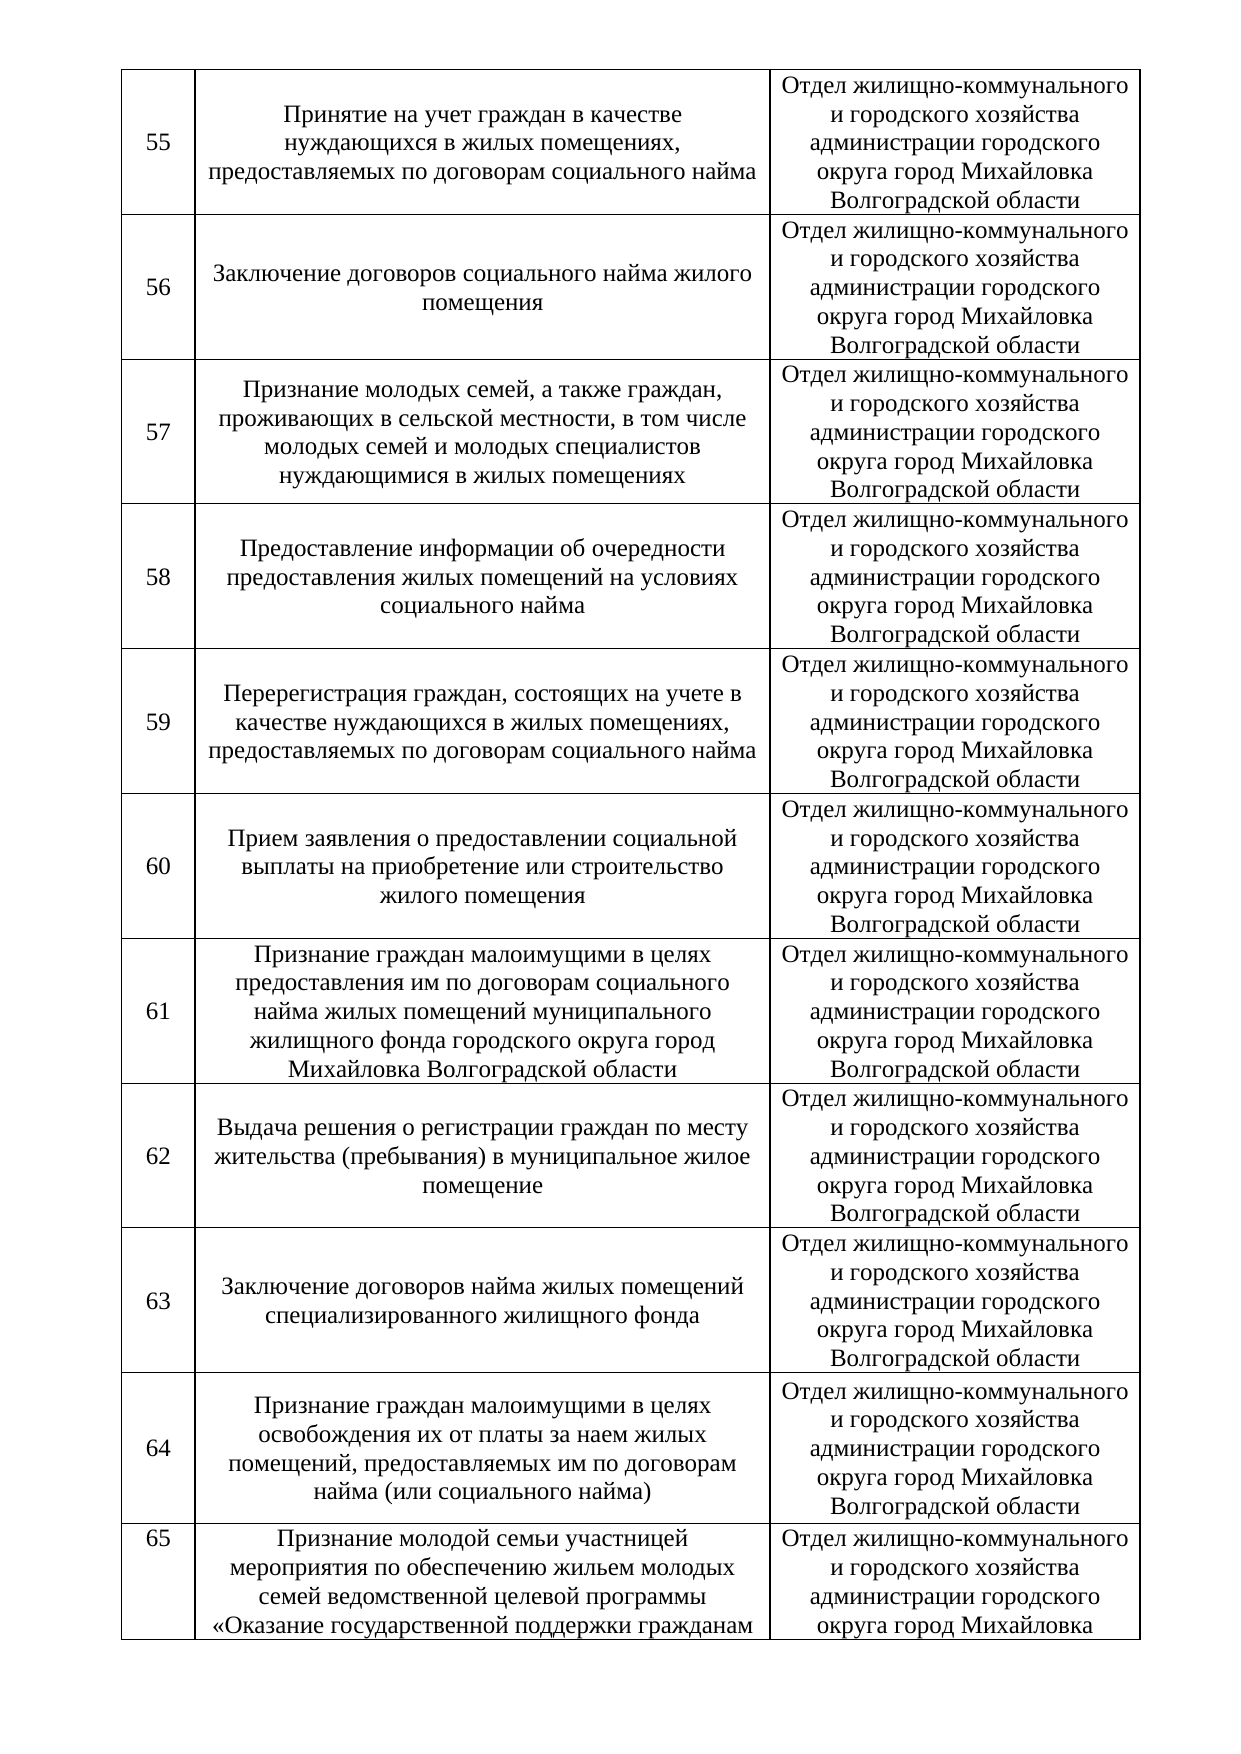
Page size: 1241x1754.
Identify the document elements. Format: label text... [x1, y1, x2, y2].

table_cell Отдел жилищно-коммунального и городского хозяйства администрации городского округа город Михайловка Волгоградской области [771, 939, 1139, 1082]
table_cell 61 [122, 939, 194, 1082]
table_cell Выдача решения о регистрации граждан по месту жительства (пребывания) в муниципальное жилое помещение [196, 1084, 769, 1227]
table_cell Отдел жилищно-коммунального и городского хозяйства администрации городского округа город Михайловка Волгоградской области [771, 360, 1139, 503]
table_cell Принятие на учет граждан в качестве нуждающихся в жилых помещениях, предоставляемых по договорам социального найма [196, 70, 769, 214]
table_cell Перерегистрация граждан, состоящих на учете в качестве нуждающихся в жилых помещениях, предоставляемых по договорам социального найма [196, 649, 769, 793]
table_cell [196, 1524, 769, 1638]
table_cell Признание молодых семей, а также граждан, проживающих в сельской местности, в том числе молодых семей и молодых специалистов нуждающимися в жилых помещениях [196, 360, 769, 503]
table_cell Предоставление информации об очередности предоставления жилых помещений на условиях социального найма [196, 504, 769, 648]
table_cell Отдел жилищно-коммунального и городского хозяйства администрации городского округа город Михайловка Волгоградской области [771, 649, 1139, 793]
table_cell Заключение договоров социального найма жилого помещения [196, 215, 769, 358]
table_cell Отдел жилищно-коммунального и городского хозяйства администрации городского округа город Михайловка Волгоградской области [771, 1228, 1139, 1372]
table_cell 63 [122, 1228, 194, 1372]
table_cell 59 [122, 649, 194, 793]
table_cell Признание граждан малоимущими в целях освобождения их от платы за наем жилых помещений, предоставляемых им по договорам найма (или социального найма) [196, 1373, 769, 1522]
table_cell Отдел жилищно-коммунального и городского хозяйства администрации городского округа город Михайловка Волгоградской области [771, 504, 1139, 648]
table_cell 65 [122, 1524, 194, 1638]
table_cell 60 [122, 794, 194, 938]
table_cell 64 [122, 1373, 194, 1522]
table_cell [771, 1524, 1139, 1638]
table_cell 58 [122, 504, 194, 648]
table_cell Отдел жилищно-коммунального и городского хозяйства администрации городского округа город Михайловка Волгоградской области [771, 1084, 1139, 1227]
table_cell Отдел жилищно-коммунального и городского хозяйства администрации городского округа город Михайловка Волгоградской области [771, 1373, 1139, 1522]
table_cell Отдел жилищно-коммунального и городского хозяйства администрации городского округа город Михайловка Волгоградской области [771, 70, 1139, 214]
table_cell Отдел жилищно-коммунального и городского хозяйства администрации городского округа город Михайловка Волгоградской области [771, 215, 1139, 358]
table_cell 62 [122, 1084, 194, 1227]
table_cell Отдел жилищно-коммунального и городского хозяйства администрации городского округа город Михайловка Волгоградской области [771, 794, 1139, 938]
table_cell 57 [122, 360, 194, 503]
table_cell 55 [122, 70, 194, 214]
table_cell Заключение договоров найма жилых помещений специализированного жилищного фонда [196, 1228, 769, 1372]
table_cell Признание граждан малоимущими в целях предоставления им по договорам социального найма жилых помещений муниципального жилищного фонда городского округа город Михайловка Волгоградской области [196, 939, 769, 1082]
table_cell 56 [122, 215, 194, 358]
table_cell Прием заявления о предоставлении социальной выплаты на приобретение или строительство жилого помещения [196, 794, 769, 938]
